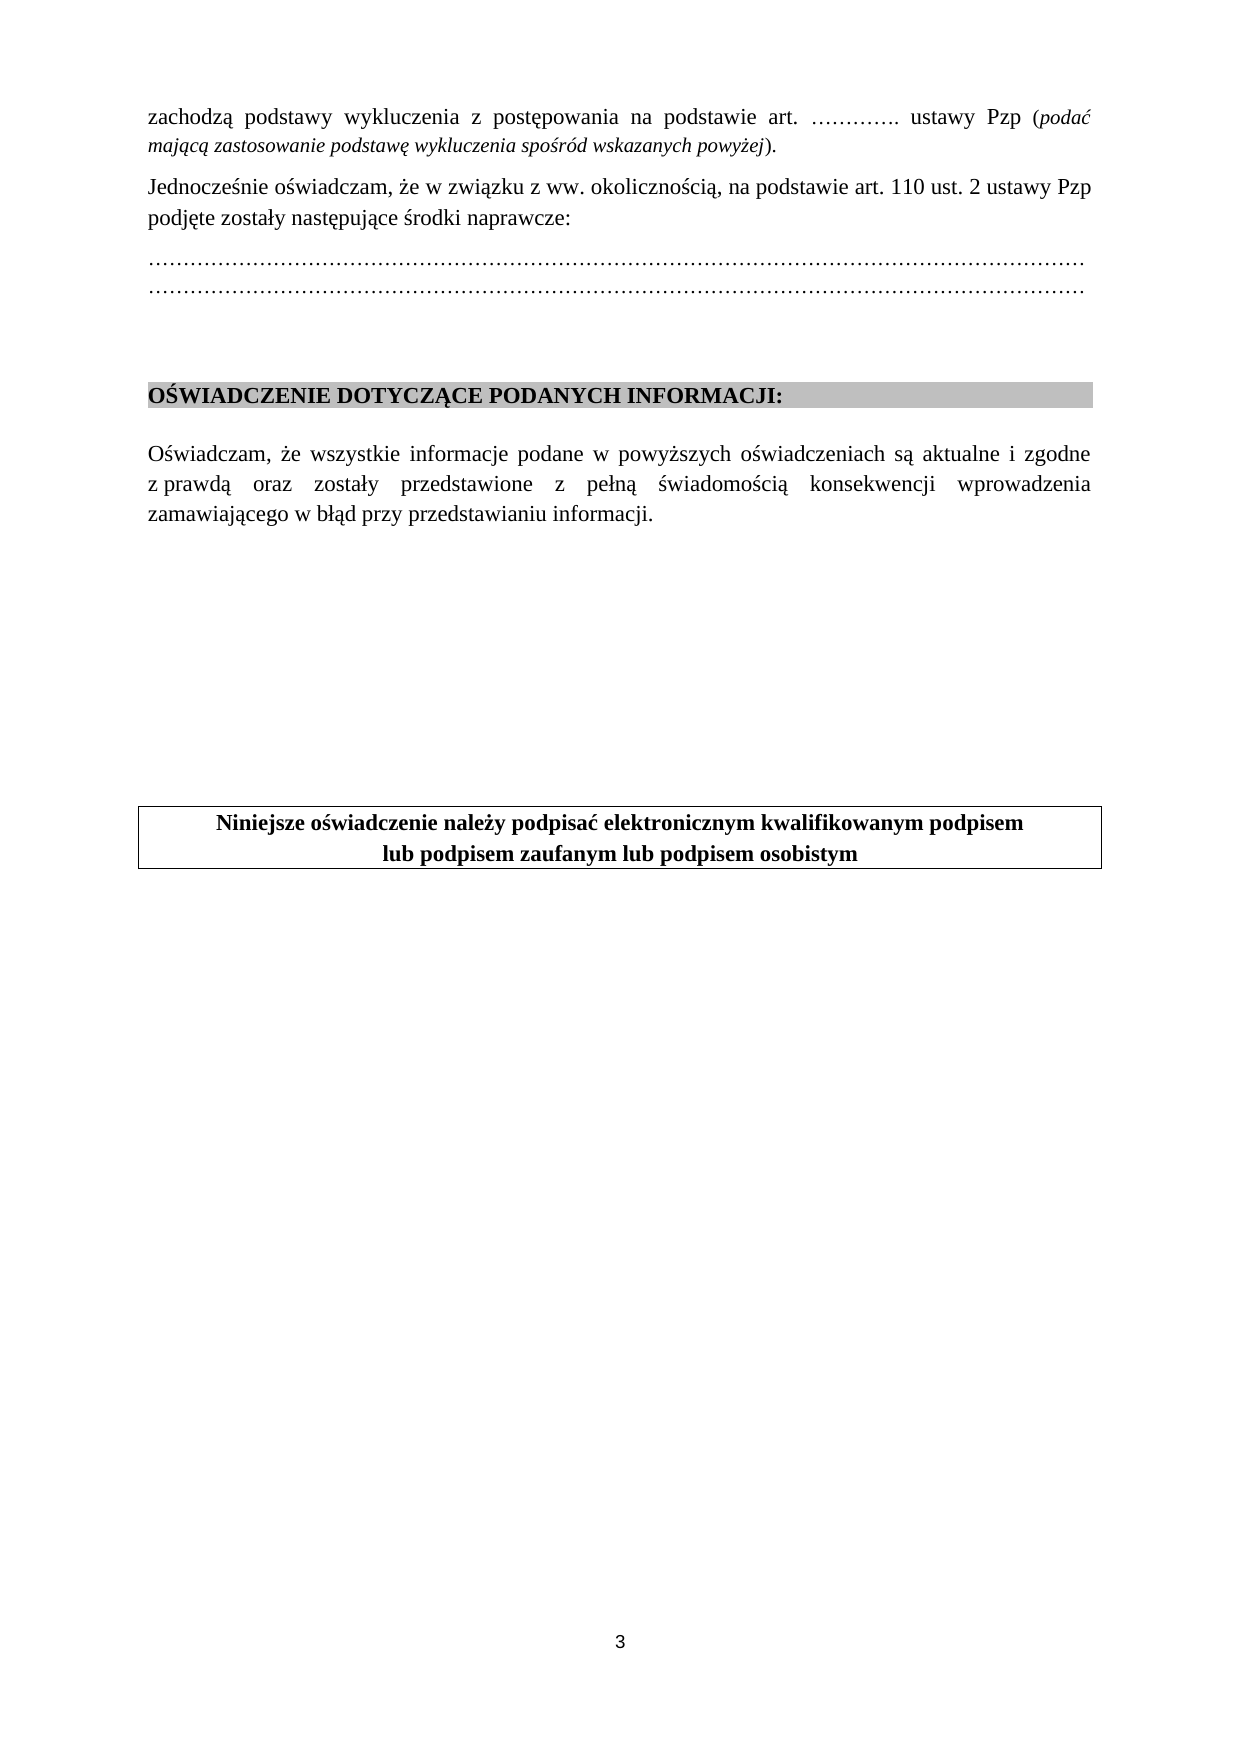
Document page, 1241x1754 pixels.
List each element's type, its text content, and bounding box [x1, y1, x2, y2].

text OŚWIADCZENIE DOTYCZĄCE PODANYCH INFORMACJI: [148, 382, 1093, 408]
text zachodzą podstawy wykluczenia z postępowania na podstawie art. …………. ustawy Pzp (podać mającą zastosowanie podstawę wykluczenia spośród wskazanych powyżej). [148, 103, 1093, 157]
text ……………………………………………………………………………………………………………………………………………………………………………………………………………………………………………… [148, 246, 1093, 298]
text Niniejsze oświadczenie należy podpisać elektronicznym kwalifikowanym podpisem lub podpisem zaufanym lub podpisem osobistym [139, 807, 1101, 868]
text Jednocześnie oświadczam, że w związku z ww. okolicznością, na podstawie art. 110 ust. 2 ustawy Pzp podjęte zostały następujące środki naprawcze: [148, 173, 1093, 230]
text Oświadczam, że wszystkie informacje podane w powyższych oświadczeniach są aktualne i zgodne z prawdą oraz zostały przedstawione z pełną świadomością konsekwencji wprowadzenia zamawiającego w błąd przy przedstawianiu informacji. [148, 439, 1093, 526]
